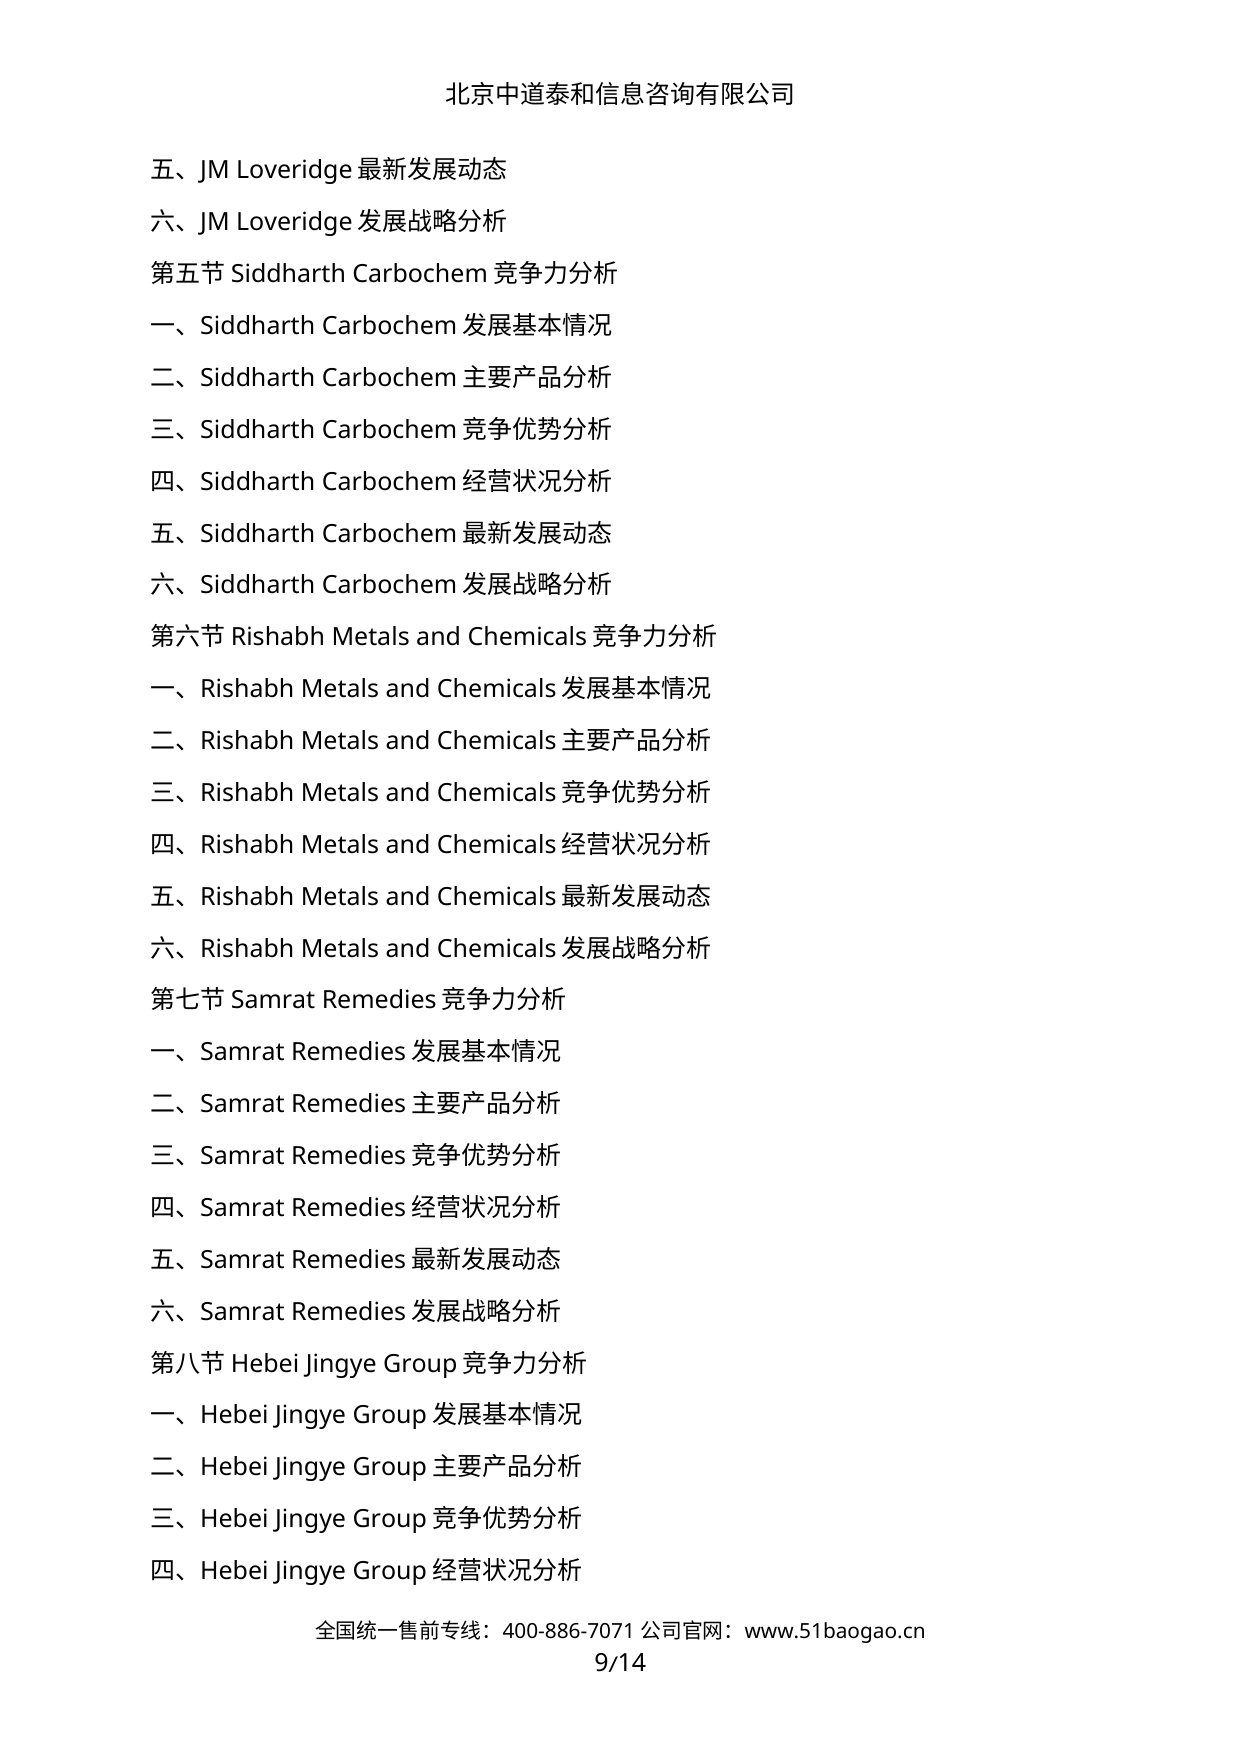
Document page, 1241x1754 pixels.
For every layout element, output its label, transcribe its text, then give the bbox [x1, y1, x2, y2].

text 五、Samrat Remedies最新发展动态 [150, 1239, 1090, 1276]
text 四、Rishabh Metals and Chemicals经营状况分析 [150, 824, 1090, 861]
text 三、Samrat Remedies竞争优势分析 [150, 1136, 1090, 1172]
text 五、Siddharth Carbochem最新发展动态 [150, 513, 1090, 549]
text 第五节 Siddharth Carbochem竞争力分析 [150, 254, 1090, 290]
text 四、Hebei Jingye Group经营状况分析 [150, 1551, 1090, 1587]
text 二、Siddharth Carbochem主要产品分析 [150, 357, 1090, 394]
text 三、Rishabh Metals and Chemicals竞争优势分析 [150, 772, 1090, 809]
text 四、Samrat Remedies经营状况分析 [150, 1187, 1090, 1224]
text 四、Siddharth Carbochem经营状况分析 [150, 461, 1090, 497]
text 一、Samrat Remedies发展基本情况 [150, 1032, 1090, 1068]
text 六、JM Loveridge发展战略分析 [150, 202, 1090, 238]
text 二、Hebei Jingye Group主要产品分析 [150, 1447, 1090, 1483]
text 第六节 Rishabh Metals and Chemicals竞争力分析 [150, 617, 1090, 653]
text 第八节 Hebei Jingye Group竞争力分析 [150, 1343, 1090, 1379]
text 一、Hebei Jingye Group发展基本情况 [150, 1395, 1090, 1431]
text 六、Samrat Remedies发展战略分析 [150, 1291, 1090, 1327]
text 一、Rishabh Metals and Chemicals发展基本情况 [150, 669, 1090, 705]
text 五、Rishabh Metals and Chemicals最新发展动态 [150, 876, 1090, 912]
text 三、Hebei Jingye Group竞争优势分析 [150, 1499, 1090, 1535]
text 二、Rishabh Metals and Chemicals主要产品分析 [150, 721, 1090, 757]
text 六、Rishabh Metals and Chemicals发展战略分析 [150, 928, 1090, 964]
text 第七节 Samrat Remedies竞争力分析 [150, 980, 1090, 1016]
text 三、Siddharth Carbochem竞争优势分析 [150, 409, 1090, 446]
text 六、Siddharth Carbochem发展战略分析 [150, 565, 1090, 601]
text 五、JM Loveridge最新发展动态 [150, 150, 1090, 186]
text 二、Samrat Remedies主要产品分析 [150, 1084, 1090, 1120]
text 一、Siddharth Carbochem发展基本情况 [150, 306, 1090, 342]
